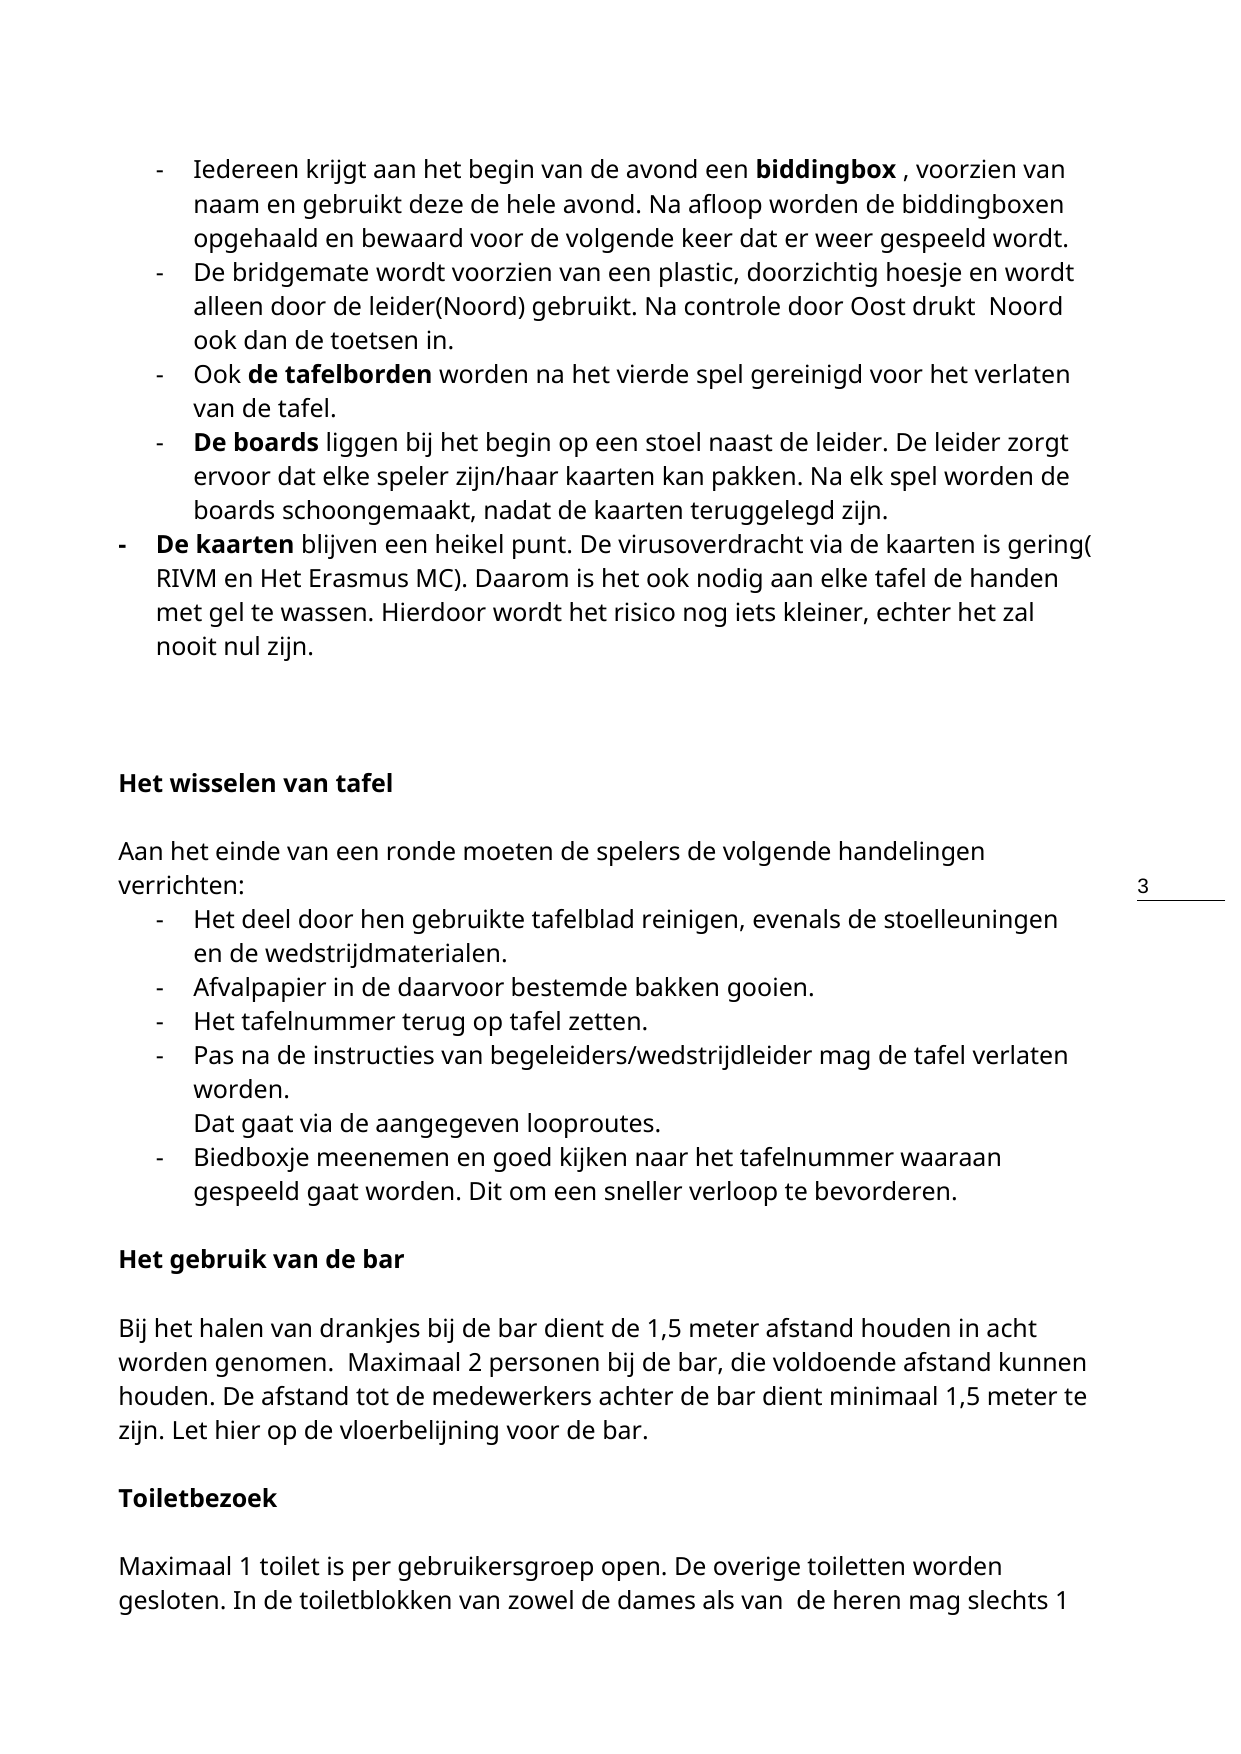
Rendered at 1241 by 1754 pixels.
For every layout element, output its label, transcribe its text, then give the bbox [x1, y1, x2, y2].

list Het deel door hen gebruikte tafelblad reinigen, evenals de stoelleuningen en de wedstrijdmaterialen. [156, 902, 1092, 970]
list De boards liggen bij het begin op een stoel naast de leider. De leider zorgt ervoor dat elke speler zijn/haar kaarten kan pakken. Na elk spel worden de boards schoongemaakt, nadat de kaarten teruggelegd zijn. [156, 425, 1092, 527]
list Biedboxje meenemen en goed kijken naar het tafelnummer waaraan gespeeld gaat worden. Dit om een sneller verloop te bevorderen. [156, 1140, 1092, 1208]
text Het gebruik van de bar [118, 1242, 1092, 1276]
list Iedereen krijgt aan het begin van de avond een biddingbox , voorzien van naam en gebruikt deze de hele avond. Na afloop worden de biddingboxen opgehaald en bewaard voor de volgende keer dat er weer gespeeld wordt. [156, 152, 1092, 254]
text Het wisselen van tafel [118, 765, 1092, 799]
list Het tafelnummer terug op tafel zetten. [156, 1004, 1092, 1038]
list Afvalpapier in de daarvoor bestemde bakken gooien. [156, 970, 1092, 1004]
list Pas na de instructies van begeleiders/wedstrijdleider mag de tafel verlaten worden. [156, 1038, 1092, 1106]
list Dat gaat via de aangegeven looproutes. [193, 1106, 1092, 1140]
list De kaarten blijven een heikel punt. De virusoverdracht via de kaarten is gering( RIVM en Het Erasmus MC). Daarom is het ook nodig aan elke tafel de handen met gel te wassen. Hierdoor wordt het risico nog iets kleiner, echter het zal nooit nul zijn. [118, 527, 1092, 663]
list De bridgemate wordt voorzien van een plastic, doorzichtig hoesje en wordt alleen door de leider(Noord) gebruikt. Na controle door Oost drukt Noord ook dan de toetsen in. [156, 254, 1092, 357]
text Toiletbezoek [118, 1481, 1092, 1515]
list Ook de tafelborden worden na het vierde spel gereinigd voor het verlaten van de tafel. [156, 357, 1092, 425]
text Bij het halen van drankjes bij de bar dient de 1,5 meter afstand houden in acht worden genomen. Maximaal 2 personen bij de bar, die voldoende afstand kunnen houden. De afstand tot de medewerkers achter de bar dient minimaal 1,5 meter te zijn. Let hier op de vloerbelijning voor de bar. [118, 1310, 1092, 1447]
text Aan het einde van een ronde moeten de spelers de volgende handelingen verrichten: [118, 833, 1092, 902]
